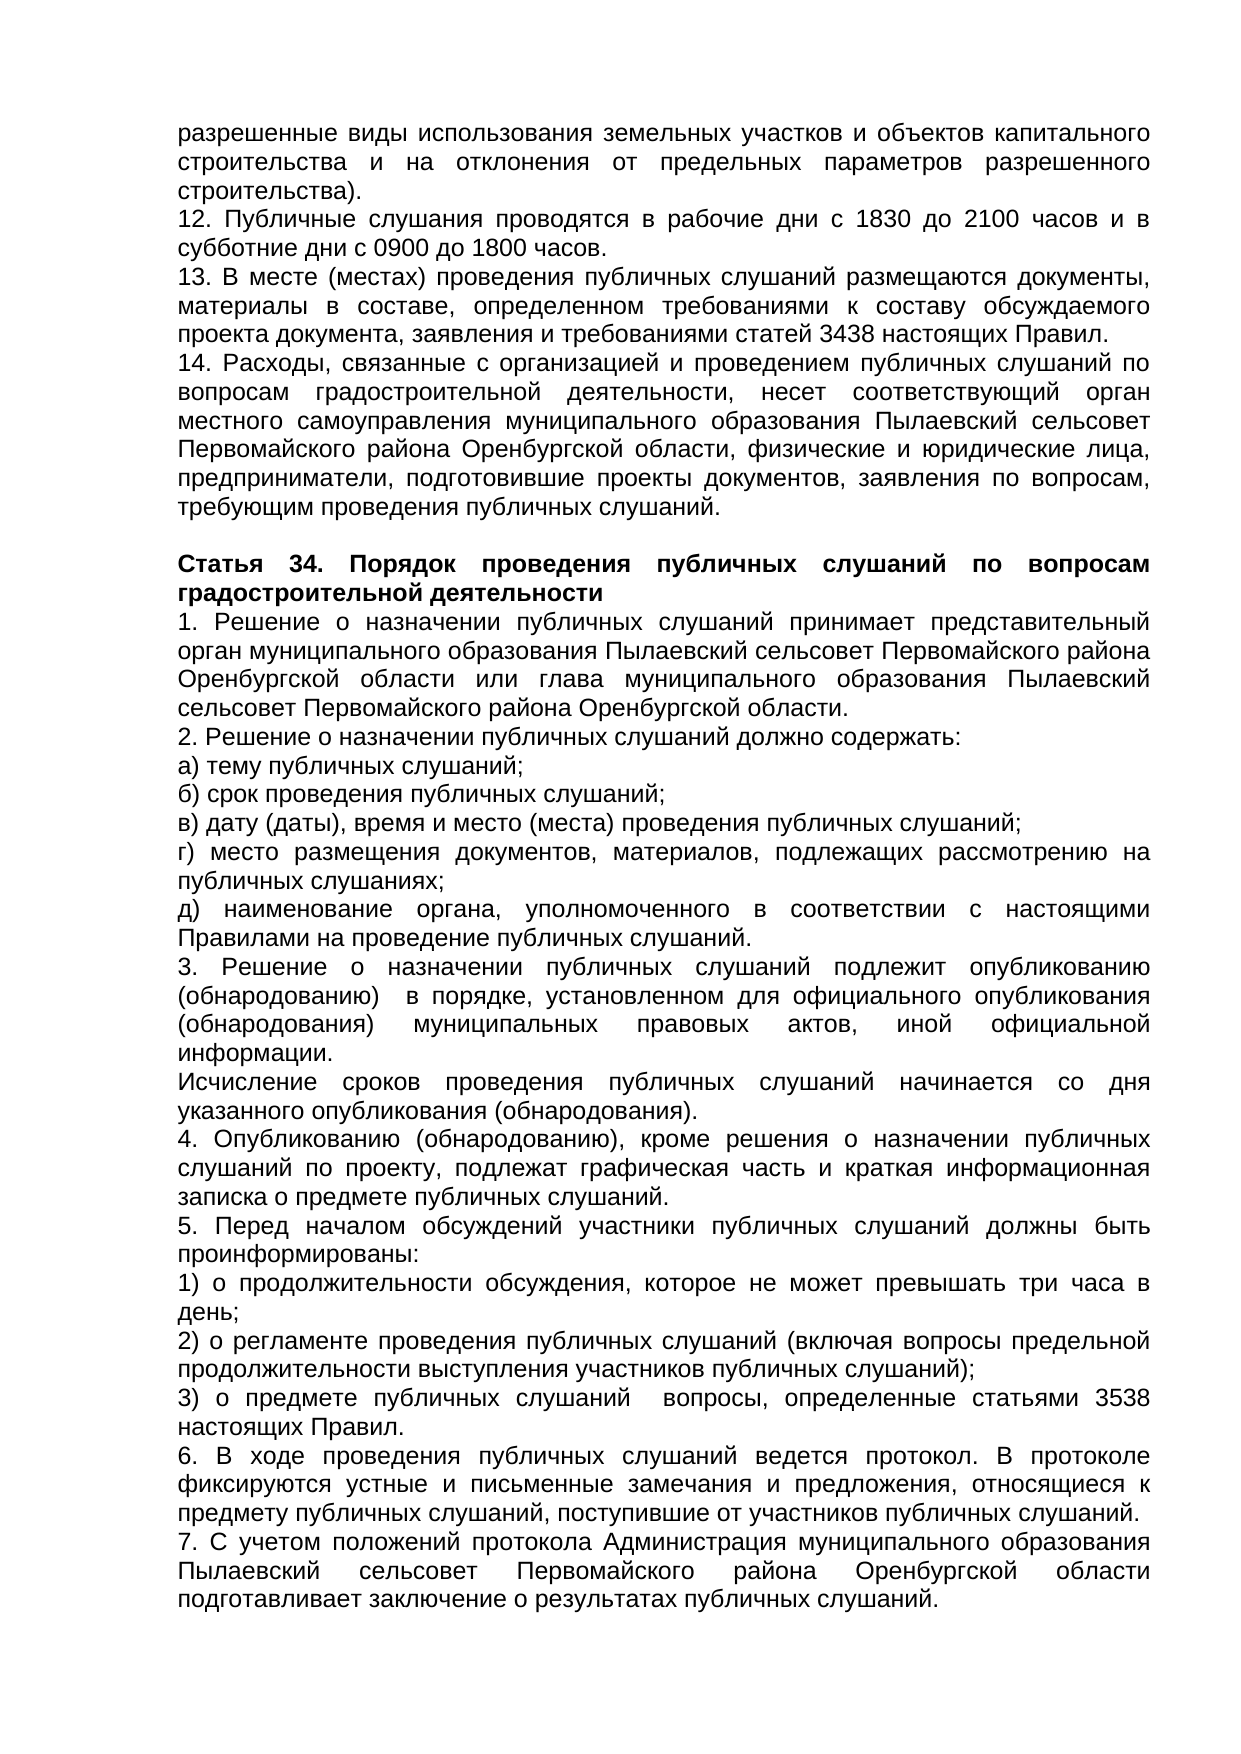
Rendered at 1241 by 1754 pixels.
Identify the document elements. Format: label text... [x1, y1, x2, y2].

text 12. Публичные слушания проводятся в рабочие дни с 1830 до 2100 часов и в субботние дни с 0900 до 1800 часов. [177, 204, 1152, 262]
text 6. В ходе проведения публичных слушаний ведется протокол. В протоколе фиксируются устные и письменные замечания и предложения, относящиеся к предмету публичных слушаний, поступившие от участников публичных слушаний. [177, 1441, 1152, 1527]
text Статья 34. Порядок проведения публичных слушаний по вопросам градостроительной деятельности [177, 549, 1152, 607]
text д) наименование органа, уполномоченного в соответствии с настоящими Правилами на проведение публичных слушаний. [177, 894, 1152, 952]
text 5. Перед началом обсуждений участники публичных слушаний должны быть проинформированы: [177, 1211, 1152, 1268]
text 13. В месте (местах) проведения публичных слушаний размещаются документы, материалы в составе, определенном требованиями к составу обсуждаемого проекта документа, заявления и требованиями статей 3438 настоящих Правил. [177, 262, 1152, 348]
text Исчисление сроков проведения публичных слушаний начинается со дня указанного опубликования (обнародования). [177, 1067, 1152, 1124]
text 1) о продолжительности обсуждения, которое не может превышать три часа в день; [177, 1268, 1152, 1326]
text 3) о предмете публичных слушаний вопросы, определенные статьями 3538 настоящих Правил. [177, 1383, 1152, 1441]
text 2) о регламенте проведения публичных слушаний (включая вопросы предельной продолжительности выступления участников публичных слушаний); [177, 1326, 1152, 1383]
text 2. Решение о назначении публичных слушаний должно содержать: [177, 722, 1152, 751]
text б) срок проведения публичных слушаний; [177, 779, 1152, 808]
text в) дату (даты), время и место (места) проведения публичных слушаний; [177, 808, 1152, 837]
text 14. Расходы, связанные с организацией и проведением публичных слушаний по вопросам градостроительной деятельности, несет соответствующий орган местного самоуправления муниципального образования Пылаевский сельсовет Первомайского района Оренбургской области, физические и юридические лица, предприниматели, подготовившие проекты документов, заявления по вопросам, требующим проведения публичных слушаний. [177, 348, 1152, 521]
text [177, 118, 1152, 204]
text а) тему публичных слушаний; [177, 751, 1152, 779]
text 7. С учетом положений протокола Администрация муниципального образования Пылаевский сельсовет Первомайского района Оренбургской области подготавливает заключение о результатах публичных слушаний. [177, 1527, 1152, 1613]
text г) место размещения документов, материалов, подлежащих рассмотрению на публичных слушаниях; [177, 837, 1152, 894]
text 4. Опубликованию (обнародованию), кроме решения о назначении публичных слушаний по проекту, подлежат графическая часть и краткая информационная записка о предмете публичных слушаний. [177, 1124, 1152, 1211]
text 1. Решение о назначении публичных слушаний принимает представительный орган муниципального образования Пылаевский сельсовет Первомайского района Оренбургской области или глава муниципального образования Пылаевский сельсовет Первомайского района Оренбургской области. [177, 607, 1152, 722]
text 3. Решение о назначении публичных слушаний подлежит опубликованию (обнародованию) в порядке, установленном для официального опубликования (обнародования) муниципальных правовых актов, иной официальной информации. [177, 952, 1152, 1067]
